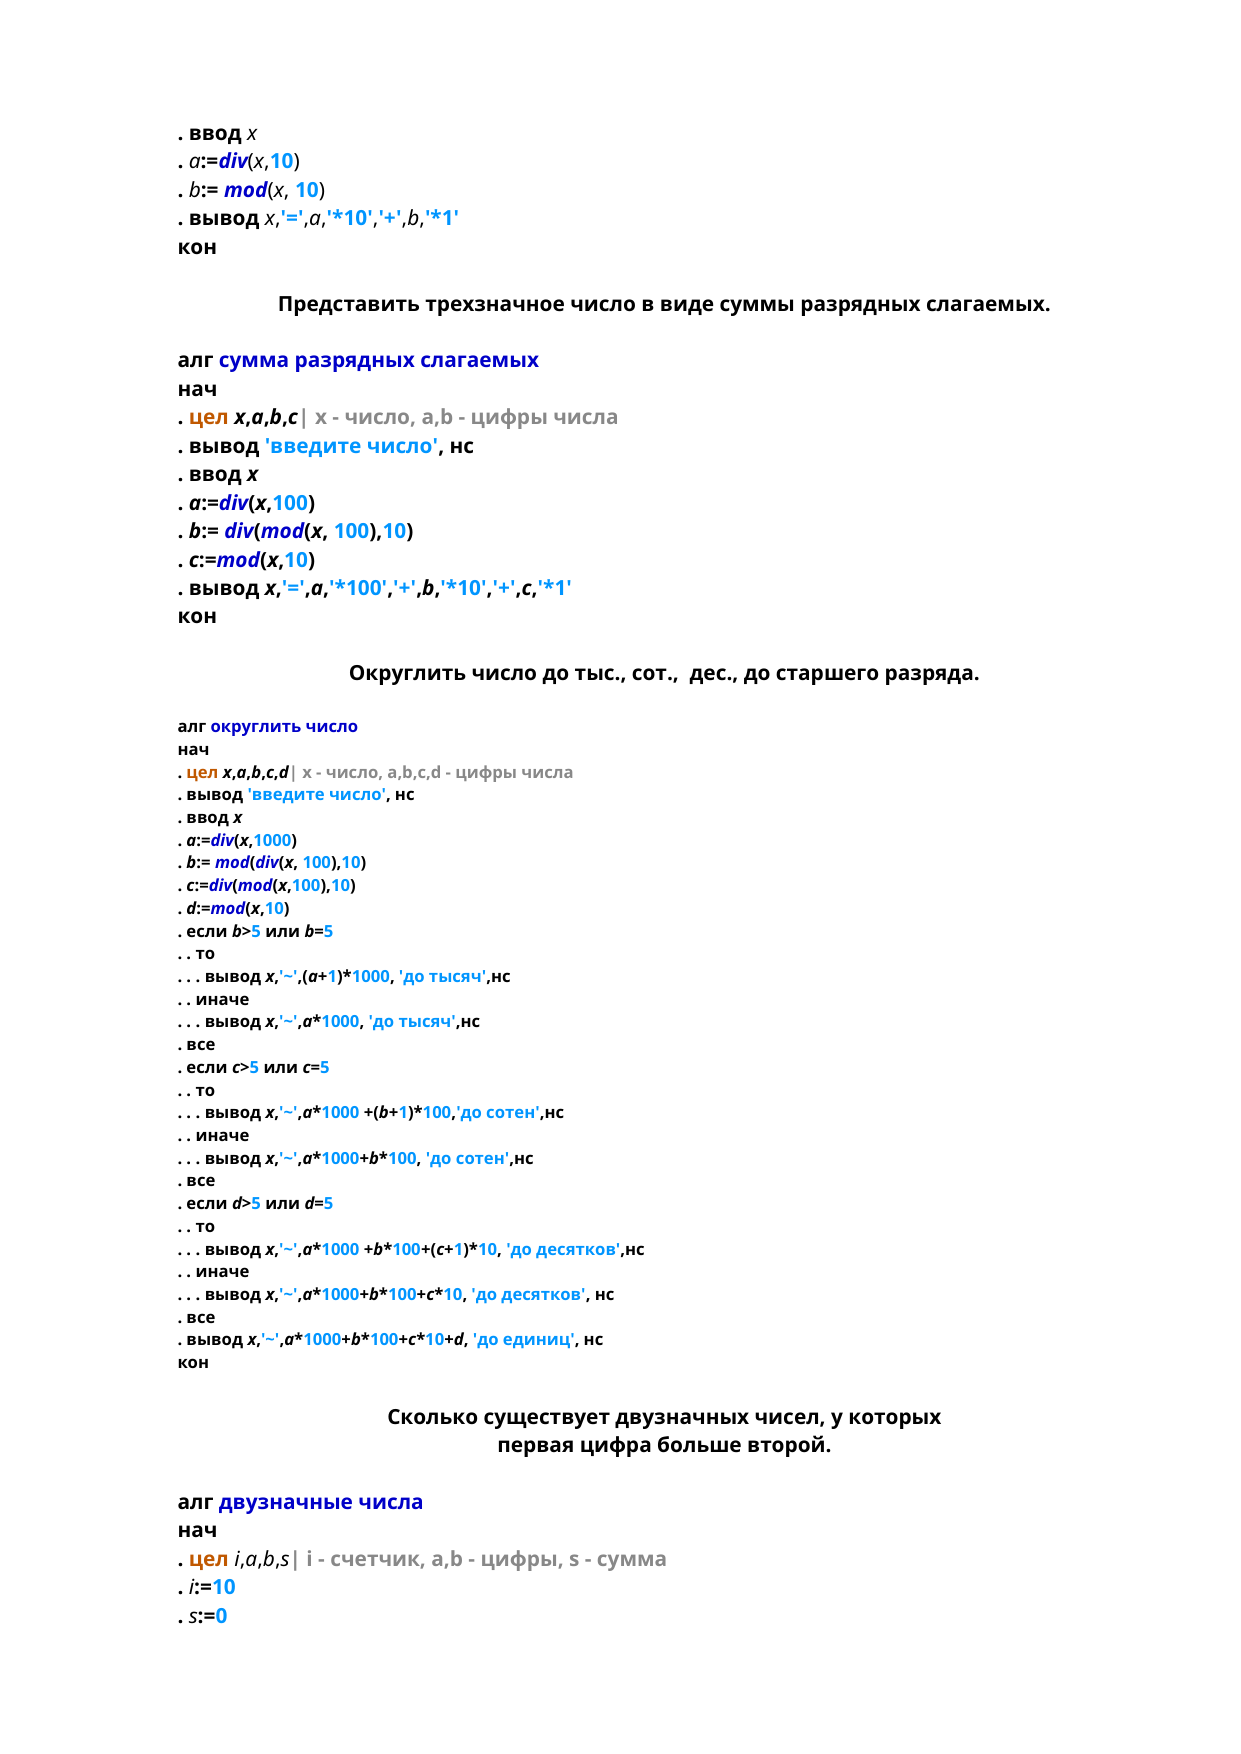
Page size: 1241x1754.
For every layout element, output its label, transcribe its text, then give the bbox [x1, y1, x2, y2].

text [177, 1459, 1152, 1629]
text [177, 118, 1152, 260]
text алг округлить число нач . цел x,a,b,c,d| x - число, a,b,c,d - цифры числа . вывод 'введите число', нс . ввод x . a:=div(x,1000) . b:= mod(div(x, 100),10) . c:=div(mod(x,100),10) . d:=mod(x,10) . если b>5 или b=5 . . то . . . вывод x,'~',(a+1)*1000, 'до тысяч',нс . . иначе . . . вывод x,'~',a*1000, 'до тысяч',нс . все . если c>5 или c=5 . . то . . . вывод x,'~',a*1000 +(b+1)*100,'до сотен',нс . . иначе . . . вывод x,'~',a*1000+b*100, 'до сотен',нс . все . если d>5 или d=5 . . то . . . вывод x,'~',a*1000 +b*100+(c+1)*10, 'до десятков',нс . . иначе . . . вывод x,'~',a*1000+b*100+c*10, 'до десятков', нс . все . вывод x,'~',a*1000+b*100+c*10+d, 'до единиц', нс кон [177, 715, 1152, 1373]
text Округлить число до тыс., сот., дес., до старшего разряда. [177, 658, 1152, 715]
text Представить трехзначное число в виде суммы разрядных слагаемых. [177, 289, 1152, 317]
text Сколько существует двузначных чисел, у которых [177, 1402, 1152, 1430]
text первая цифра больше второй. [177, 1430, 1152, 1459]
text алг сумма разрядных слагаемых нач . цел x,a,b,c| x - число, a,b - цифры числа . вывод 'введите число', нс . ввод x . a:=div(x,100) . b:= div(mod(x, 100),10) . c:=mod(x,10) . вывод x,'=',a,'*100','+',b,'*10','+',c,'*1' кон [177, 317, 1152, 630]
